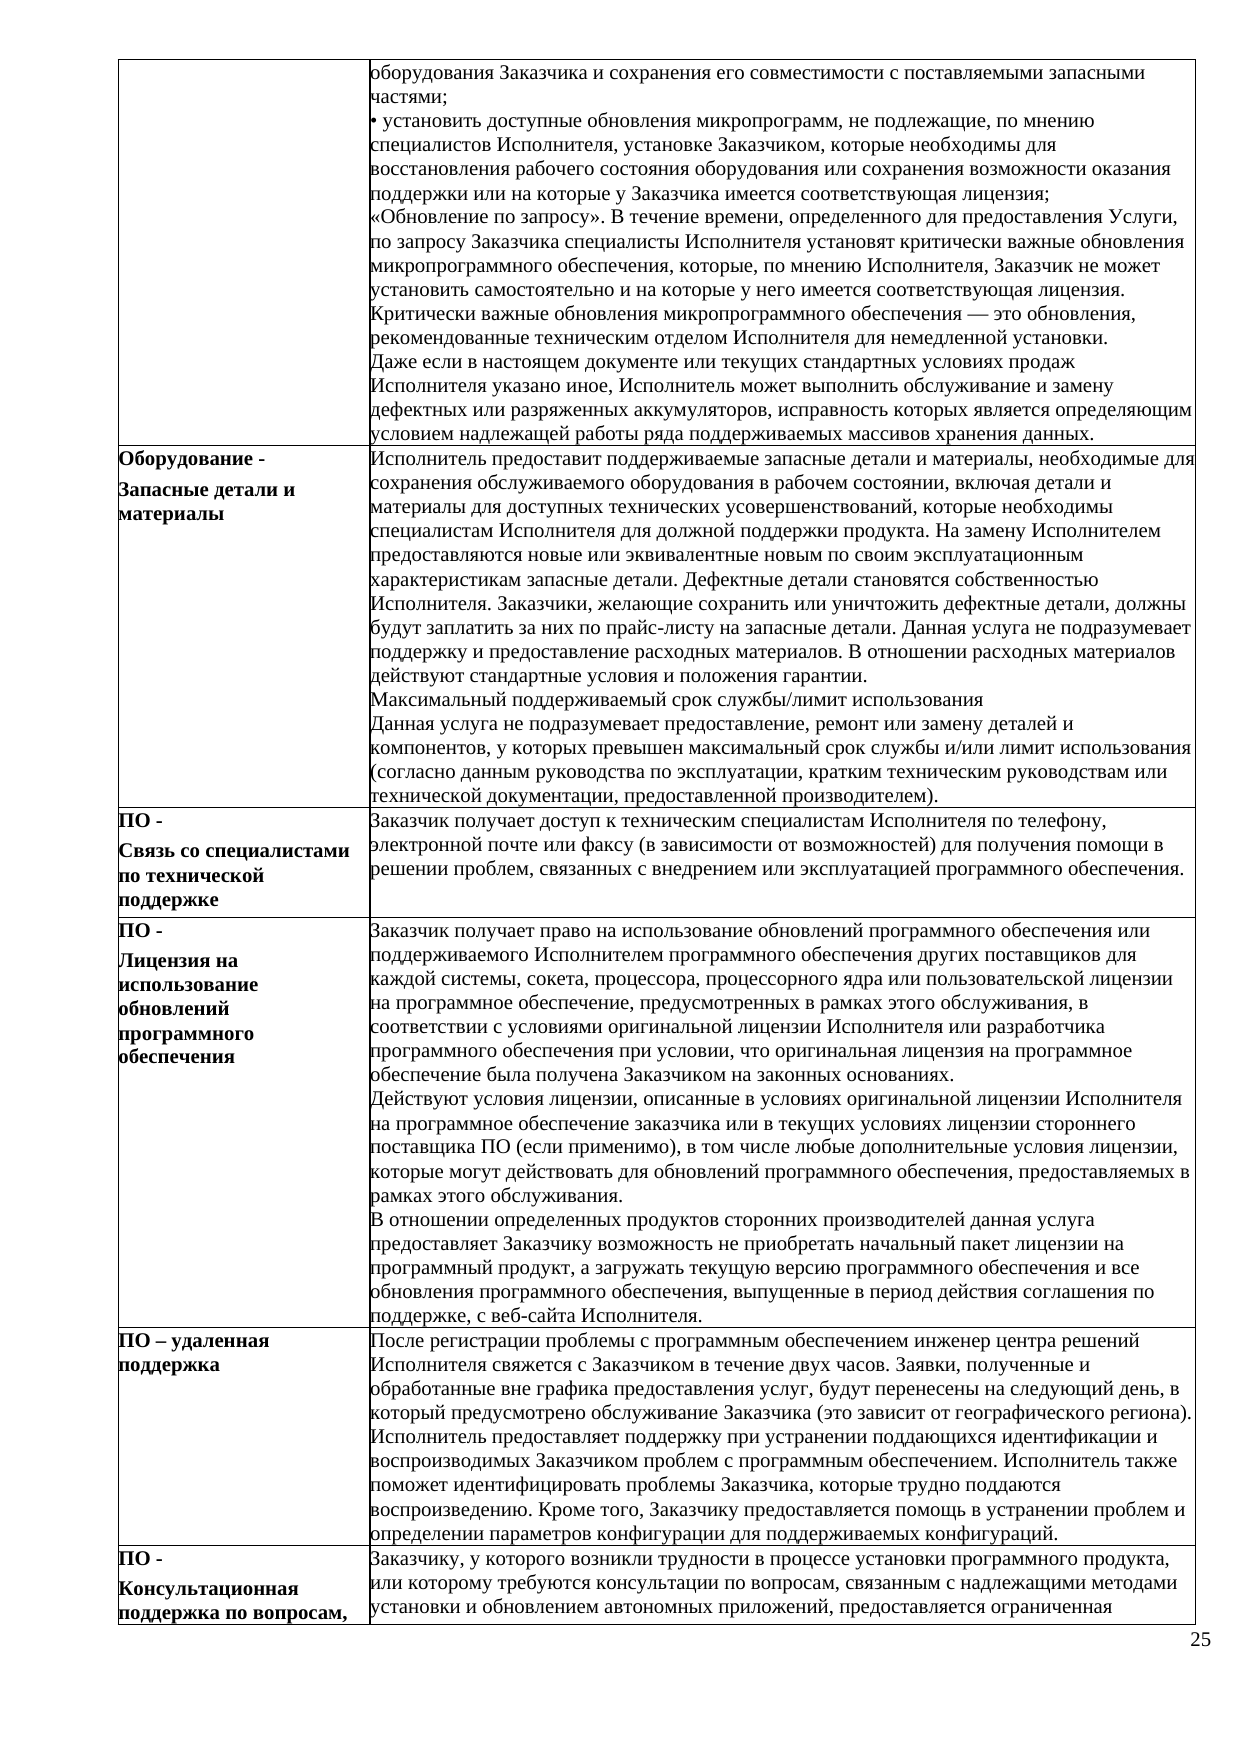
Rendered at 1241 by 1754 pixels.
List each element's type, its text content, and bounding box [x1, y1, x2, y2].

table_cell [371, 60, 1195, 445]
table_cell Исполнитель предоставит поддерживаемые запасные детали и материалы, необходимые для сохранения обслуживаемого оборудования в рабочем состоянии, включая детали и материалы для доступных технических усовершенствований, которые необходимы специалистам Исполнителя для должной поддержки продукта. На замену Исполнителем предоставляются новые или эквивалентные новым по своим эксплуатационным характеристикам запасные детали. Дефектные детали становятся собственностью Исполнителя. Заказчики, желающие сохранить или уничтожить дефектные детали, должны будут заплатить за них по прайс-листу на запасные детали. Данная услуга не подразумевает поддержку и предоставление расходных материалов. В отношении расходных материалов действуют стандартные условия и положения гарантии. Максимальный поддерживаемый срок службы/лимит использования Данная услуга не подразумевает предоставление, ремонт или замену деталей и компонентов, у которых превышен максимальный срок службы и/или лимит использования (согласно данным руководства по эксплуатации, кратким техническим руководствам или технической документации, предоставленной производителем). [371, 446, 1195, 807]
table_cell Оборудование - Запасные детали и материалы [119, 446, 369, 807]
table_cell ПО – удаленная поддержка [119, 1328, 369, 1544]
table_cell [119, 60, 369, 445]
table_cell ПО - Лицензия на использование обновлений программного обеспечения [119, 918, 369, 1327]
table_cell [371, 1546, 1195, 1624]
table_cell После регистрации проблемы с программным обеспечением инженер центра решений Исполнителя свяжется с Заказчиком в течение двух часов. Заявки, полученные и обработанные вне графика предоставления услуг, будут перенесены на следующий день, в который предусмотрено обслуживание Заказчика (это зависит от географического региона). Исполнитель предоставляет поддержку при устранении поддающихся идентификации и воспроизводимых Заказчиком проблем с программным обеспечением. Исполнитель также поможет идентифицировать проблемы Заказчика, которые трудно поддаются воспроизведению. Кроме того, Заказчику предоставляется помощь в устранении проблем и определении параметров конфигурации для поддерживаемых конфигураций. [371, 1328, 1195, 1544]
table_cell Заказчик получает право на использование обновлений программного обеспечения или поддерживаемого Исполнителем программного обеспечения других поставщиков для каждой системы, сокета, процессора, процессорного ядра или пользовательской лицензии на программное обеспечение, предусмотренных в рамках этого обслуживания, в соответствии с условиями оригинальной лицензии Исполнителя или разработчика программного обеспечения при условии, что оригинальная лицензия на программное обеспечение была получена Заказчиком на законных основаниях. Действуют условия лицензии, описанные в условиях оригинальной лицензии Исполнителя на программное обеспечение заказчика или в текущих условиях лицензии стороннего поставщика ПО (если применимо), в том числе любые дополнительные условия лицензии, которые могут действовать для обновлений программного обеспечения, предоставляемых в рамках этого обслуживания. В отношении определенных продуктов сторонних производителей данная услуга предоставляет Заказчику возможность не приобретать начальный пакет лицензии на программный продукт, а загружать текущую версию программного обеспечения и все обновления программного обеспечения, выпущенные в период действия соглашения по поддержке, с веб-сайта Исполнителя. [371, 918, 1195, 1327]
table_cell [119, 1546, 369, 1624]
table_cell ПО - Связь со специалистами по технической поддержке [119, 808, 369, 917]
table_cell Заказчик получает доступ к техническим специалистам Исполнителя по телефону, электронной почте или факсу (в зависимости от возможностей) для получения помощи в решении проблем, связанных с внедрением или эксплуатацией программного обеспечения. [371, 808, 1195, 917]
